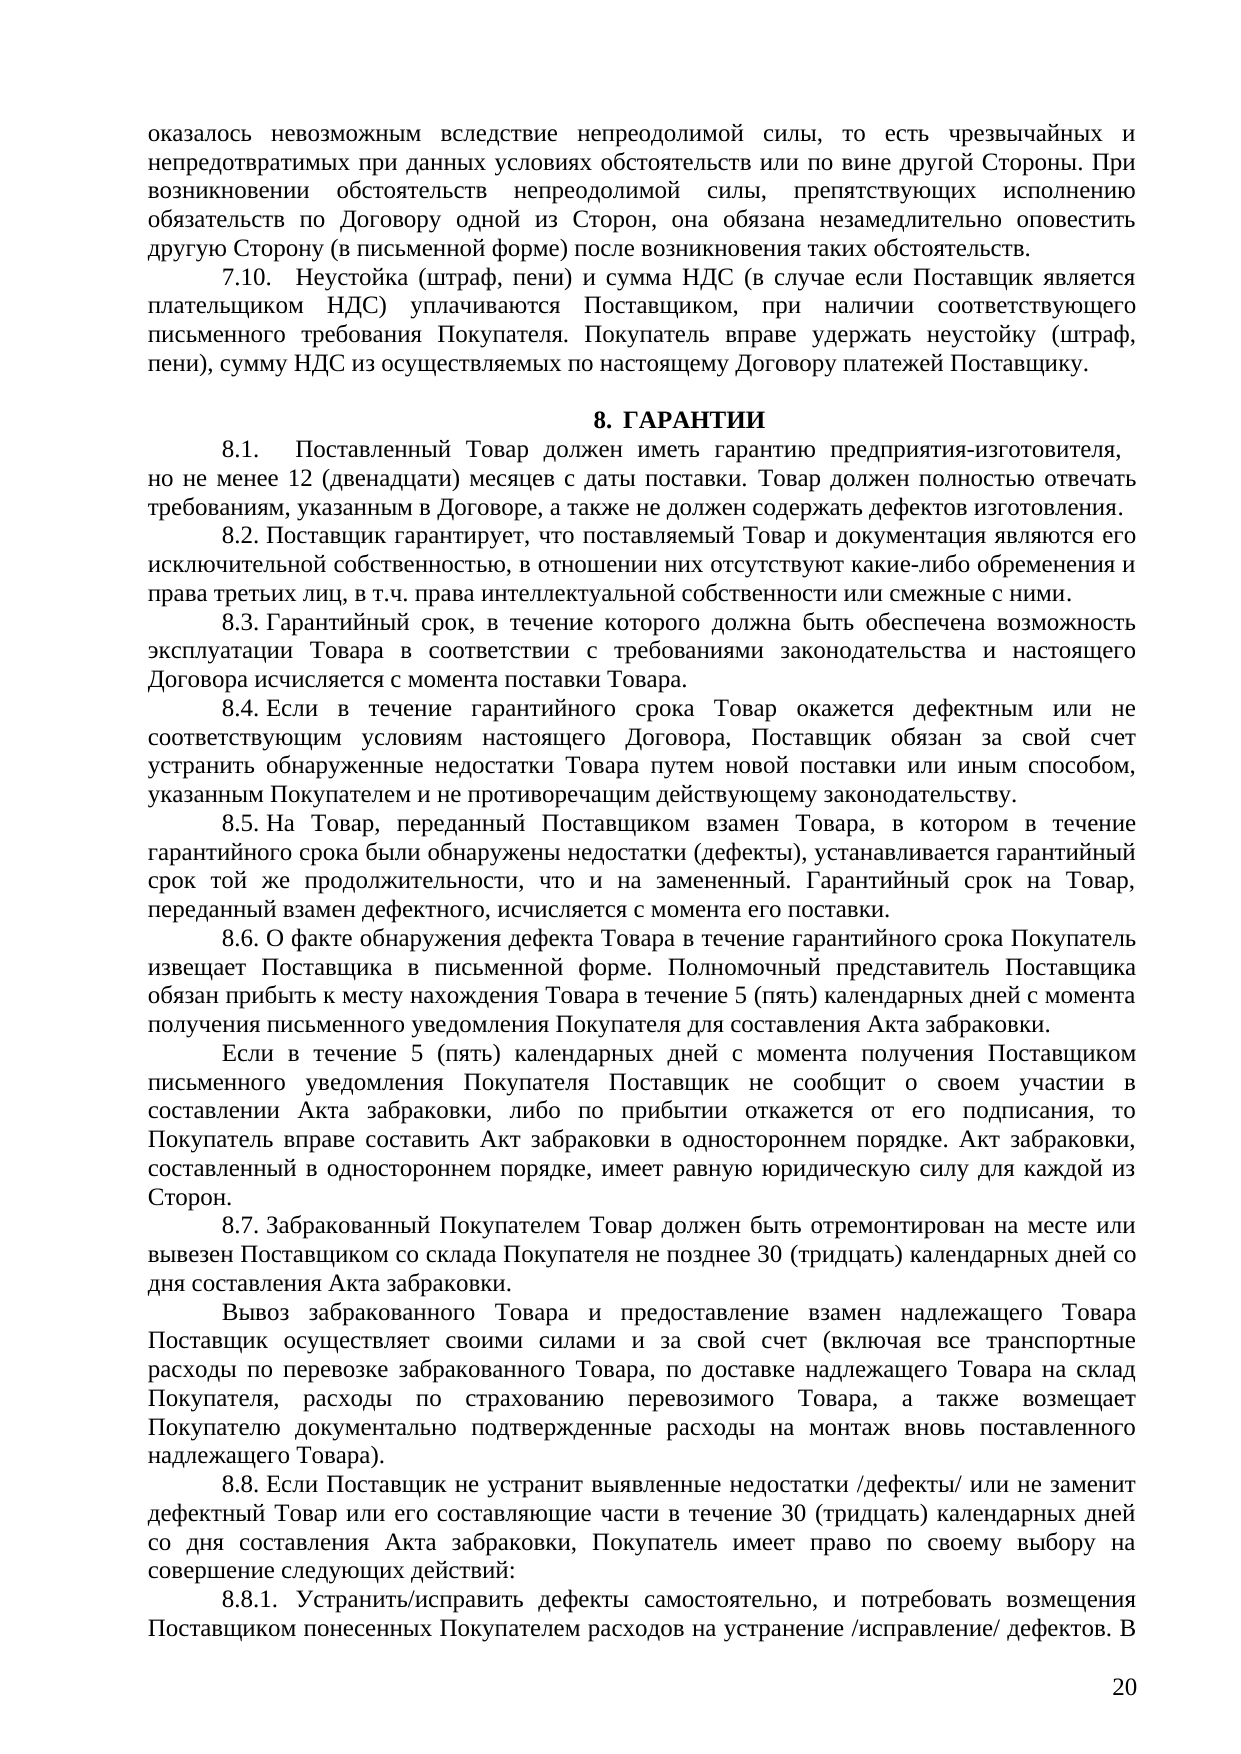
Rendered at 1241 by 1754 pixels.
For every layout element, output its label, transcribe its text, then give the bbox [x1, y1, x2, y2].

list Неустойка (штраф, пени) и сумма НДС (в случае если Поставщик является плательщиком НДС) уплачиваются Поставщиком, при наличии соответствующего письменного требования Покупателя. Покупатель вправе удержать неустойку (штраф, пени), сумму НДС из осуществляемых по настоящему Договору платежей Поставщику. [148, 262, 1137, 377]
list Гарантийный срок, в течение которого должна быть обеспечена возможность эксплуатации Товара в соответствии с требованиями законодательства и настоящего Договора исчисляется с момента поставки Товара. [148, 607, 1137, 693]
text Если в течение 5 (пять) календарных дней с момента получения Поставщиком письменного уведомления Покупателя Поставщик не сообщит о своем участии в составлении Акта забраковки, либо по прибытии откажется от его подписания, то Покупатель вправе составить Акт забраковки в одностороннем порядке. Акт забраковки, составленный в одностороннем порядке, имеет равную юридическую силу для каждой из Сторон. [148, 1038, 1137, 1211]
list О факте обнаружения дефекта Товара в течение гарантийного срока Покупатель извещает Поставщика в письменной форме. Полномочный представитель Поставщика обязан прибыть к месту нахождения Товара в течение 5 (пять) календарных дней с момента получения письменного уведомления Покупателя для составления Акта забраковки. [148, 923, 1137, 1038]
list На Товар, переданный Поставщиком взамен Товара, в котором в течение гарантийного срока были обнаружены недостатки (дефекты), устанавливается гарантийный срок той же продолжительности, что и на замененный. Гарантийный срок на Товар, переданный взамен дефектного, исчисляется с момента его поставки. [148, 808, 1137, 923]
list Если в течение гарантийного срока Товар окажется дефектным или не соответствующим условиям настоящего Договора, Поставщик обязан за свой счет устранить обнаруженные недостатки Товара путем новой поставки или иным способом, указанным Покупателем и не противоречащим действующему законодательству. [148, 693, 1137, 808]
text Вывоз забракованного Товара и предоставление взамен надлежащего Товара Поставщик осуществляет своими силами и за свой счет (включая все транспортные расходы по перевозке забракованного Товара, по доставке надлежащего Товара на склад Покупателя, расходы по страхованию перевозимого Товара, а также возмещает Покупателю документально подтвержденные расходы на монтаж вновь поставленного надлежащего Товара). [148, 1297, 1137, 1469]
list Поставщик гарантирует, что поставляемый Товар и документация являются его исключительной собственностью, в отношении них отсутствуют какие-либо обременения и права третьих лиц, в т.ч. права интеллектуальной собственности или смежные с ними. [148, 521, 1137, 607]
list ГАРАНТИИ [148, 406, 1137, 434]
list Если Поставщик не устранит выявленные недостатки /дефекты/ или не заменит дефектный Товар или его составляющие части в течение 30 (тридцать) календарных дней со дня составления Акта забраковки, Покупатель имеет право по своему выбору на совершение следующих действий: [148, 1469, 1137, 1584]
list Поставленный Товар должен иметь гарантию предприятия-изготовителя, но не менее 12 (двенадцати) месяцев с даты поставки. Товар должен полностью отвечать требованиям, указанным в Договоре, а также не должен содержать дефектов изготовления. [148, 434, 1137, 521]
list Забракованный Покупателем Товар должен быть отремонтирован на месте или вывезен Поставщиком со склада Покупателя не позднее 30 (тридцать) календарных дней со дня составления Акта забраковки. [148, 1211, 1137, 1297]
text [148, 1584, 1137, 1642]
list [148, 118, 1137, 262]
